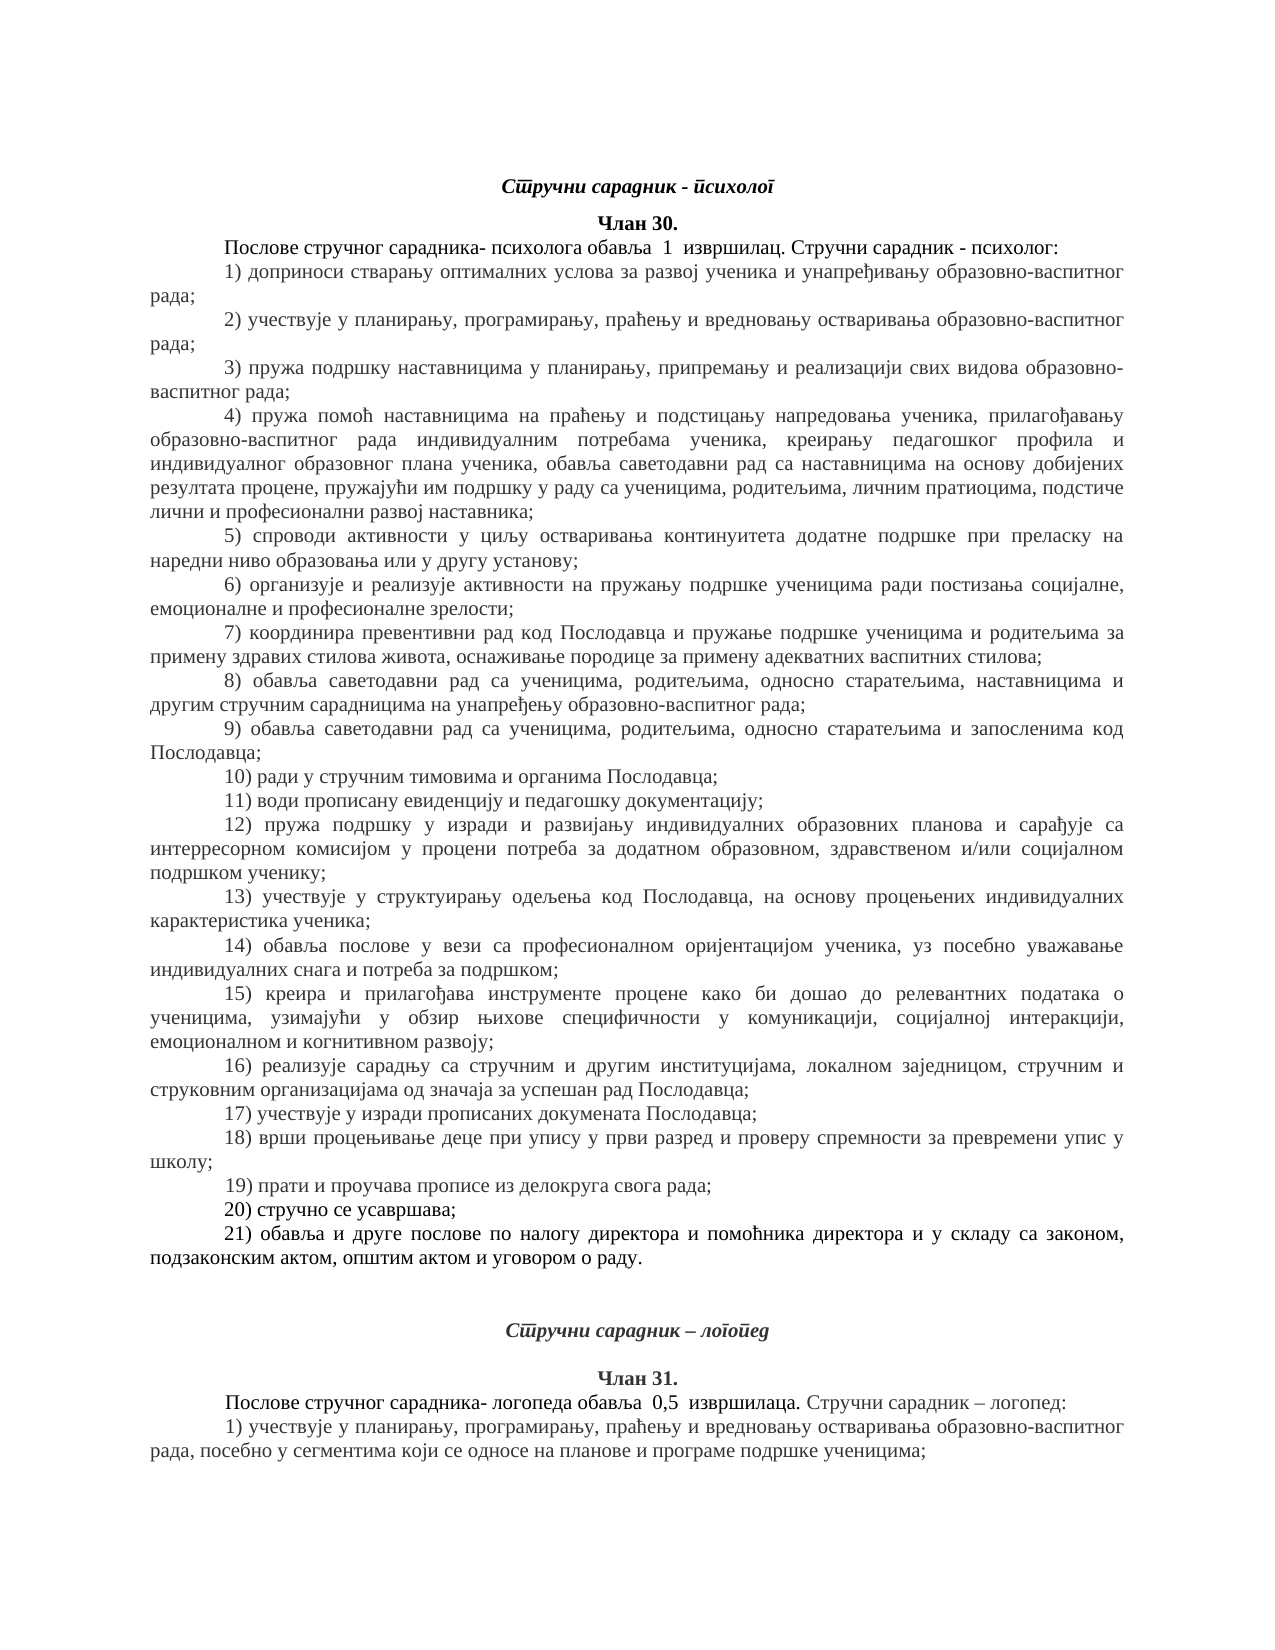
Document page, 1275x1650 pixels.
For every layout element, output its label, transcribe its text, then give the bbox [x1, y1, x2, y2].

text 4) пружа помоћ наставницима на праћењу и подстицању напредовања ученика, прилагођавању образовно-васпитног рада индивидуалним потребама ученика, креирању педагошког профила и индивидуалног образовног плана ученика, обавља саветодавни рад са наставницима на основу добијених резултата процене, пружајући им подршку у раду са ученицима, родитељима, личним пратиоцима, подстиче лични и професионални развој наставника; [150, 403, 1125, 523]
text Послове стручног сарадника- логопеда обавља 0,5 извршилаца. Стручни сарадник – логопед: [150, 1390, 1125, 1414]
text 5) спроводи активности у циљу остваривања континуитета додатне подршке при преласку на наредни ниво образовања или у другу установу; [150, 523, 1125, 572]
text Члан 31. [150, 1366, 1125, 1390]
text 17) учествује у изради прописаних докумената Послодавца; [150, 1101, 1125, 1125]
text 1) учествује у планирању, програмирању, праћењу и вредновању остваривања образовно-васпитног рада, посебно у сегментима који се односе на планове и програме подршке ученицима; [150, 1414, 1125, 1462]
text 6) организује и реализује активности на пружању подршке ученицима ради постизања социјалне, емоционалне и професионалне зрелости; [150, 572, 1125, 620]
text 9) обавља саветодавни рад са ученицима, родитељима, односно старатељима и запосленима код Послодавца; [150, 716, 1125, 764]
text 10) ради у стручним тимовима и органима Послодавца; [150, 764, 1125, 788]
text 18) врши процењивање деце при упису у први разред и проверу спремности за превремени упис у школу; [150, 1125, 1125, 1173]
text 8) обавља саветодавни рад са ученицима, родитељима, односно старатељима, наставницима и другим стручним сарадницима на унапређењу образовно-васпитног рада; [150, 668, 1125, 716]
text 14) обавља послове у вези са професионалном оријентацијом ученика, уз посебно уважавање индивидуалних снага и потреба за подршком; [150, 932, 1125, 981]
text Стручни сарадник - психолог [150, 174, 1125, 198]
text Стручни сарадник – логопед [150, 1317, 1125, 1342]
text 19) прати и проучава прописе из делокруга свога рада; [150, 1173, 1125, 1197]
text 3) пружа подршку наставницима у планирању, припремању и реализацији свих видова образовно-васпитног рада; [150, 355, 1125, 403]
text 21) обавља и друге послове по налогу директора и помоћника директора и у складу са законом, подзаконским актом, општим актом и уговором о раду. [150, 1221, 1125, 1269]
text 12) пружа подршку у изради и развијању индивидуалних образовних планова и сарађује са интерресорном комисијом у процени потреба за додатном образовном, здравственом и/или социјалном подршком ученику; [150, 812, 1125, 884]
text 13) учествује у структуирању одељења код Послодавца, на основу процењених индивидуалних карактеристика ученика; [150, 884, 1125, 932]
text 2) учествује у планирању, програмирању, праћењу и вредновању остваривања образовно-васпитног рада; [150, 307, 1125, 355]
text Члан 30. [150, 211, 1125, 235]
text 20) стручно се усавршава; [150, 1197, 1125, 1221]
text 7) координира превентивни рад код Послодавца и пружање подршке ученицима и родитељима за примену здравих стилова живота, оснаживање породице за примену адекватних васпитних стилова; [150, 620, 1125, 668]
text 16) реализује сарадњу са стручним и другим институцијама, локалном заједницом, стручним и струковним организацијама од значаја за успешан рад Послодавца; [150, 1053, 1125, 1101]
text 11) води прописану евиденцију и педагошку документацију; [150, 788, 1125, 812]
text 15) креира и прилагођава инструменте процене како би дошао до релевантних података о ученицима, узимајући у обзир њихове специфичности у комуникацији, социјалној интеракцији, емоционалном и когнитивном развоју; [150, 981, 1125, 1053]
text 1) доприноси стварању оптималних услова за развој ученика и унапређивању образовно-васпитног рада; [150, 259, 1125, 307]
text Послове стручног сарадника- психолога обавља 1 извршилац. Стручни сарадник - психолог: [150, 235, 1125, 259]
